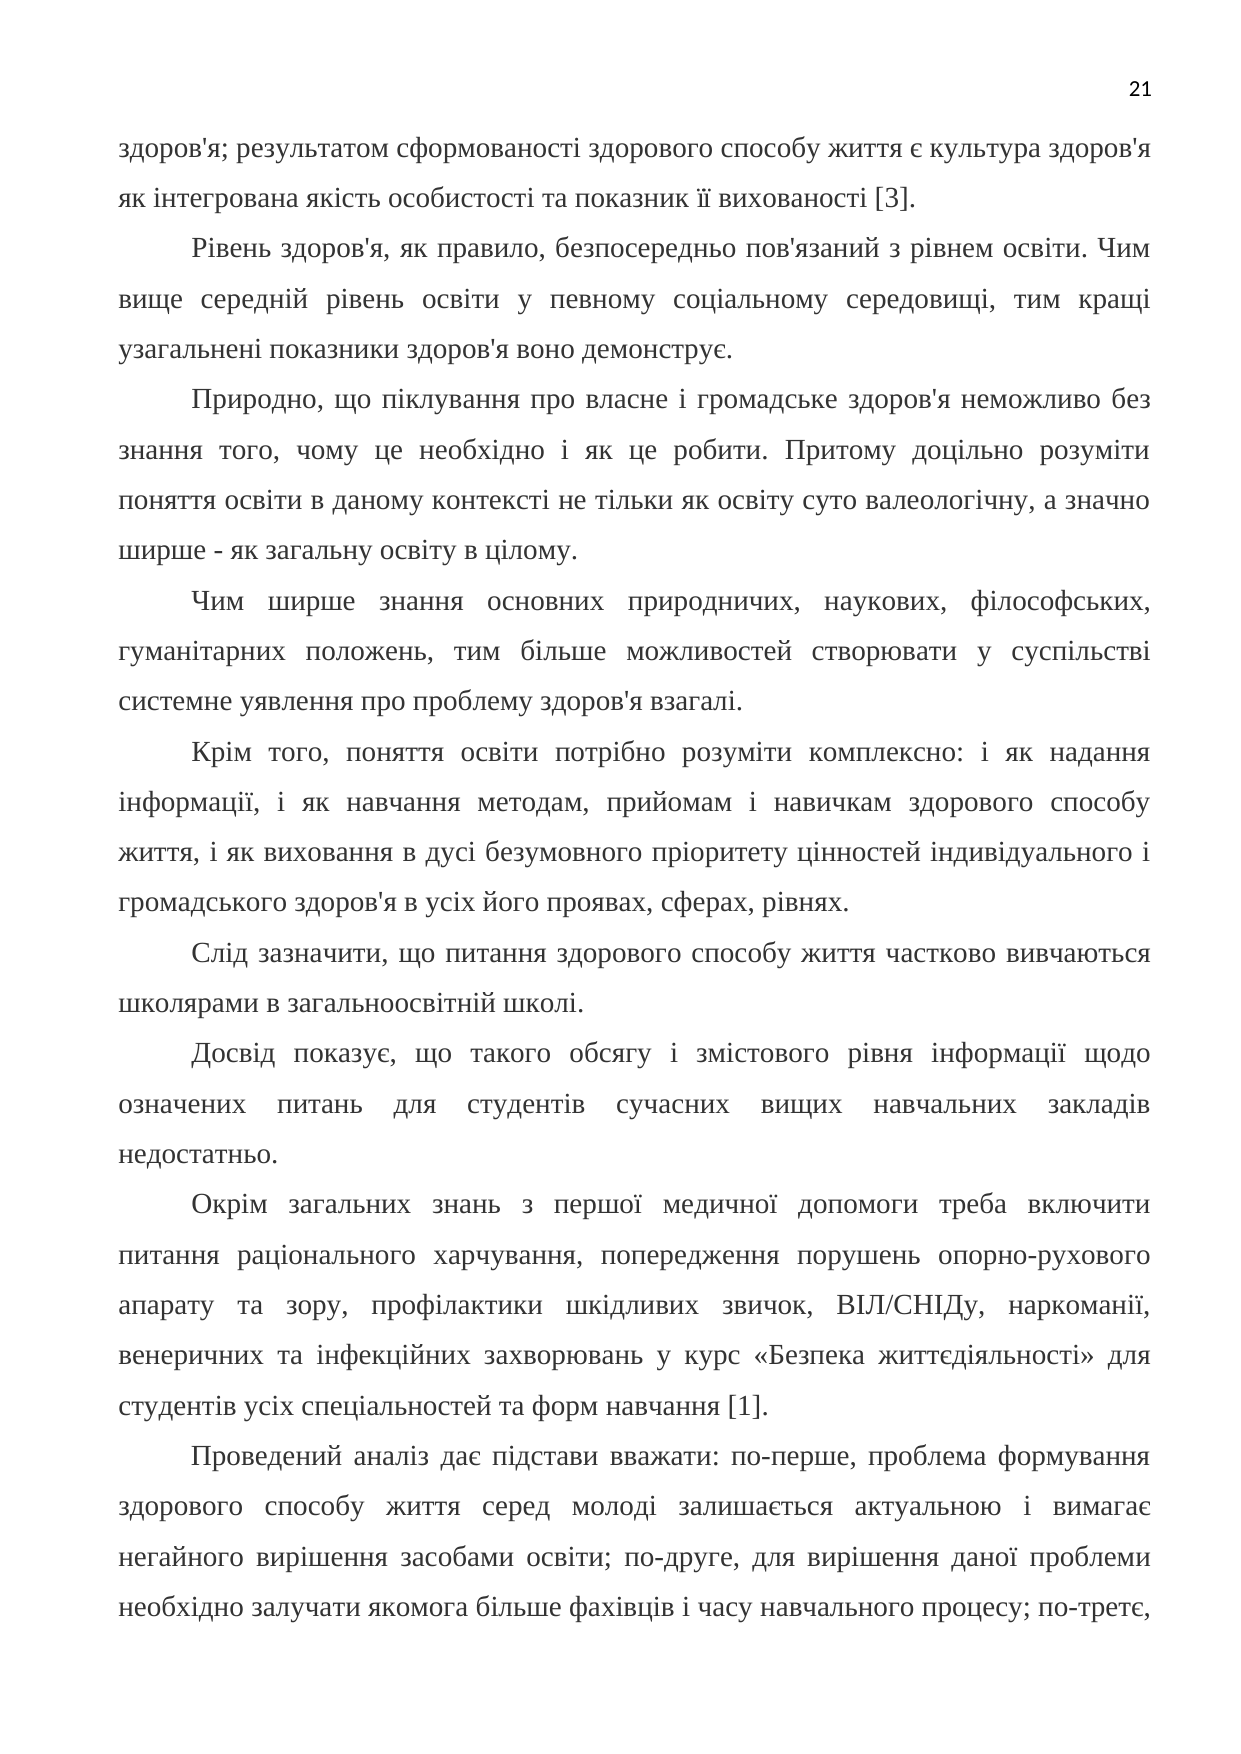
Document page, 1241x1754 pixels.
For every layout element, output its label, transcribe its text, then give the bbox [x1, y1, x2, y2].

text Досвід показує, що такого обсягу і змістового рівня інформації щодо означених питань для студентів сучасних вищих навчальних закладів недостатньо. [118, 1036, 1152, 1170]
text Чим ширше знання основних природничих, наукових, філософських, гуманітарних положень, тим більше можливостей створювати у суспільстві системне уявлення про проблему здоров'я взагалі. [118, 583, 1152, 717]
text Рівень здоров'я, як правило, безпосередньо пов'язаний з рівнем освіти. Чим вище середній рівень освіти у певному соціальному середовищі, тим кращі узагальнені показники здоров'я воно демонструє. [118, 231, 1152, 365]
text Природно, що піклування про власне і громадське здоров'я неможливо без знання того, чому це необхідно і як це робити. Притому доцільно розуміти поняття освіти в даному контексті не тільки як освіту суто валеологічну, а значно ширше - як загальну освіту в цілому. [118, 381, 1152, 566]
text Крім того, поняття освіти потрібно розуміти комплексно: і як надання інформації, і як навчання методам, прийомам і навичкам здорового способу життя, і як виховання в дусі безумовного пріоритету цінностей індивідуального і громадського здоров'я в усіх його проявах, сферах, рівнях. [118, 734, 1152, 918]
text Слід зазначити, що питання здорового способу життя частково вивчаються школярами в загальноосвітній школі. [118, 935, 1152, 1019]
text Окрім загальних знань з першої медичної допомоги треба включити питання раціонального харчування, попередження порушень опорно-рухового апарату та зору, профілактики шкідливих звичок, ВІЛ/СНІДу, наркоманії, венеричних та інфекційних захворювань у курс «Безпека життєдіяльності» для студентів усіх спеціальностей та форм навчання [1]. [118, 1186, 1152, 1421]
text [118, 1438, 1152, 1622]
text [118, 130, 1152, 214]
